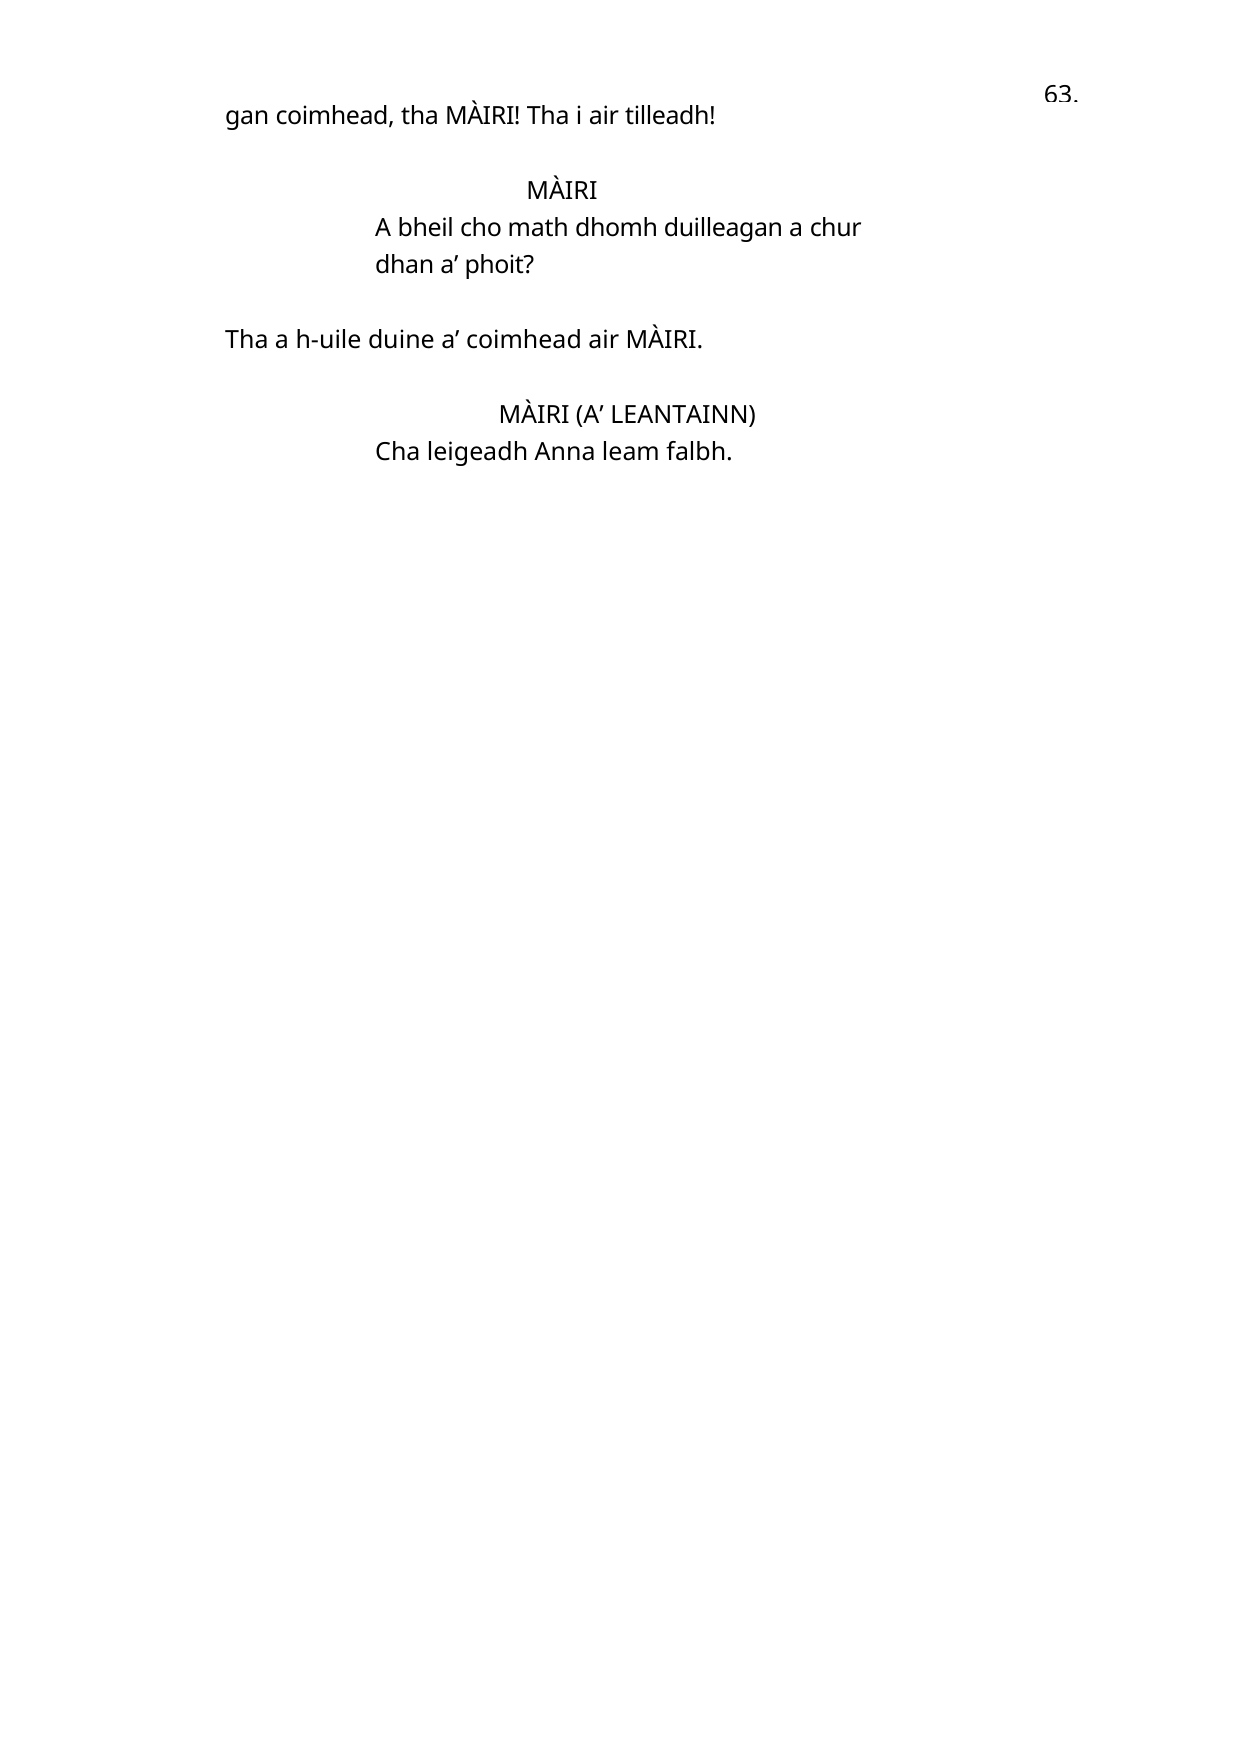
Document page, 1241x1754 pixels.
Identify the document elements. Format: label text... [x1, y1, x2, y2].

text MÀIRI [213, 173, 910, 207]
text A bheil cho math dhomh duilleagan a chur dhan a’ phoit? [375, 209, 915, 281]
text Cha leigeadh Anna leam falbh. [375, 434, 1028, 468]
text MÀIRI (A’ LEANTAINN) [213, 397, 1041, 431]
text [225, 98, 1116, 132]
text Tha a h-uile duine a’ coimhead air MÀIRI. [225, 322, 1028, 356]
